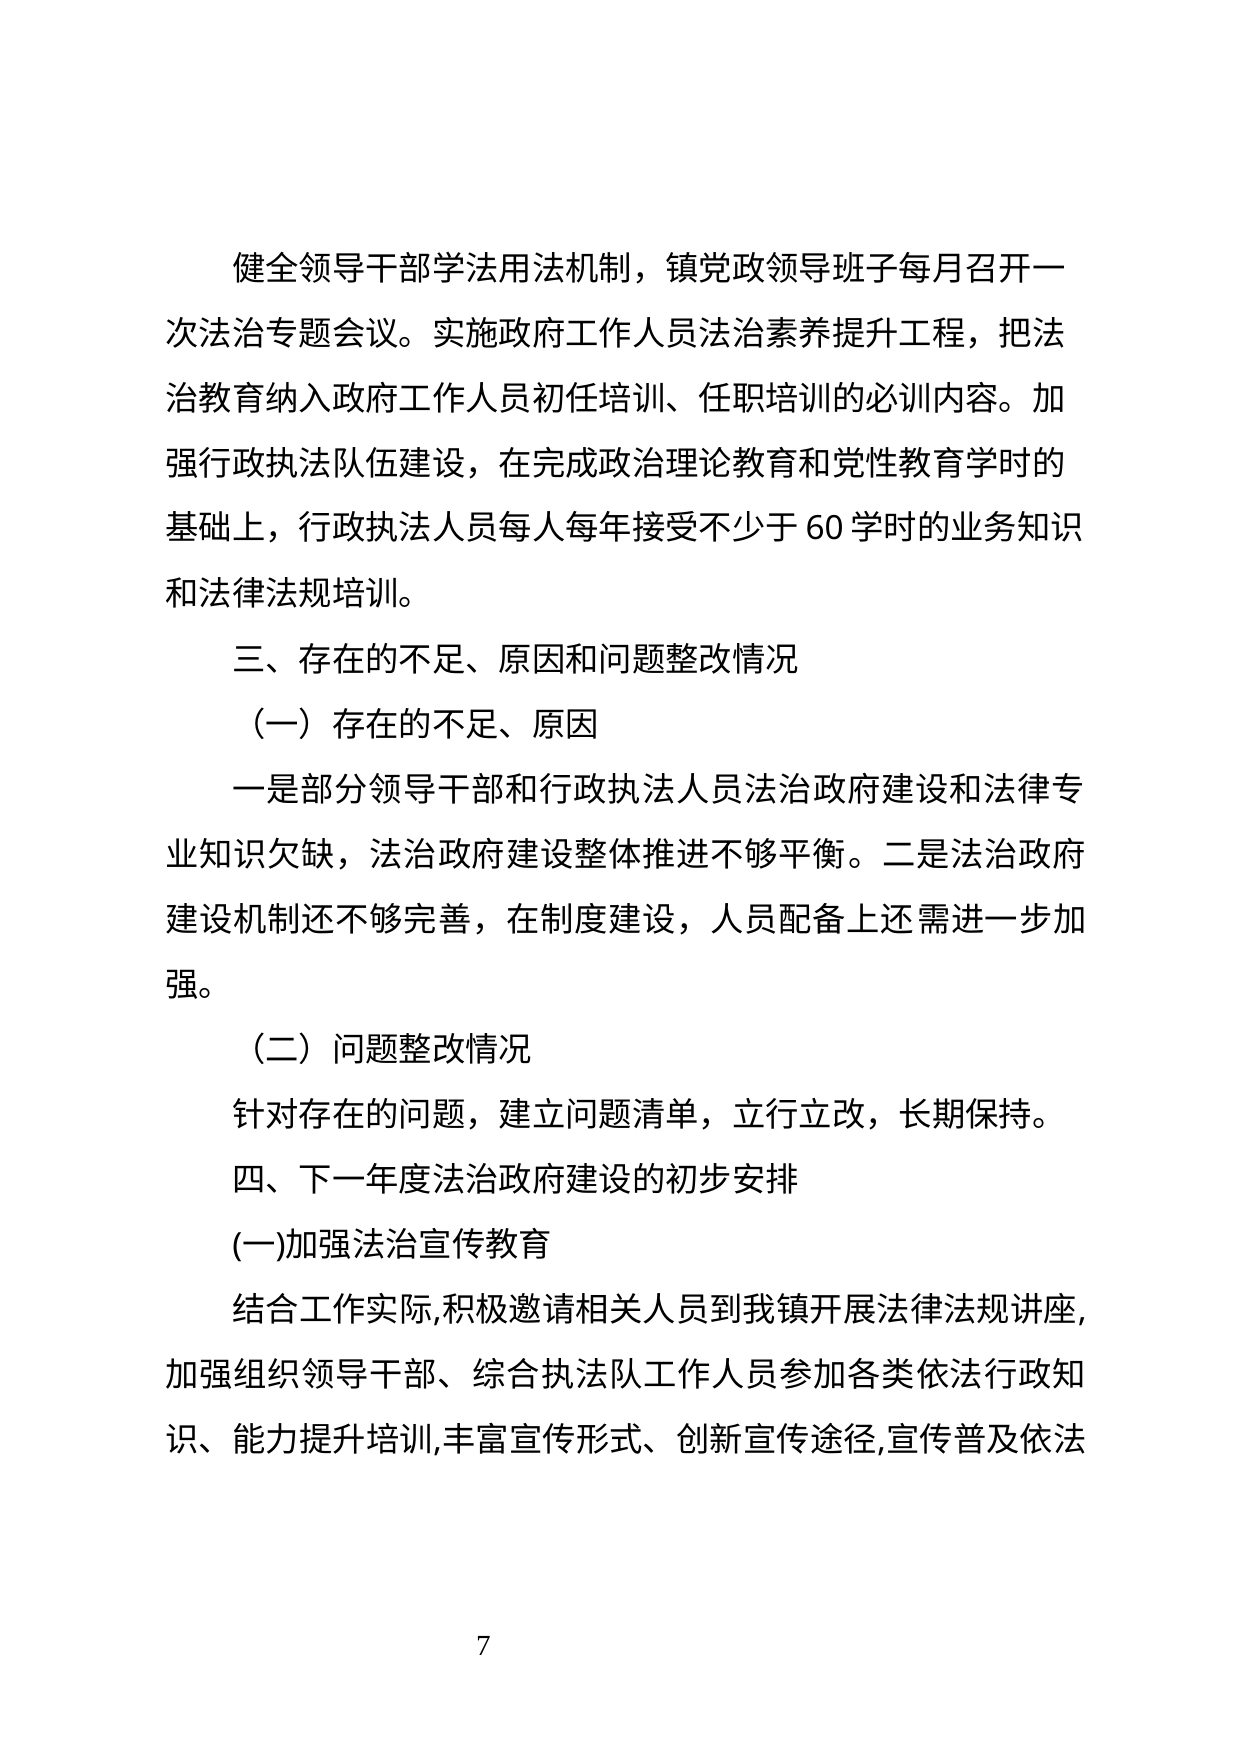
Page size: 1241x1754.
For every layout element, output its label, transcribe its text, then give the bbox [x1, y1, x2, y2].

text 健全领导干部学法用法机制，镇党政领导班子每月召开一次法治专题会议。实施政府工作人员法治素养提升工程，把法治教育纳入政府工作人员初任培训、任职培训的必训内容。加强行政执法队伍建设，在完成政治理论教育和党性教育学时的基础上，行政执法人员每人每年接受不少于60学时的业务知识和法律法规培训。 [165, 233, 1087, 623]
text （二）问题整改情况 [165, 1014, 1087, 1079]
text 一是部分领导干部和行政执法人员法治政府建设和法律专业知识欠缺，法治政府建设整体推进不够平衡。二是法治政府建设机制还不够完善，在制度建设，人员配备上还需进一步加强。 [165, 941, 1087, 1014]
text 一是部分领导干部和行政执法人员法治政府建设和法律专业知识欠缺，法治政府建设整体推进不够平衡。二是法治政府建设机制还不够完善，在制度建设，人员配备上还需进一步加强。 [165, 754, 1087, 893]
list (一)加强法治宣传教育 [165, 1209, 1087, 1273]
text （一）存在的不足、原因 [165, 689, 1087, 754]
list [165, 1273, 1087, 1530]
list 四、下一年度法治政府建设的初步安排 [165, 1144, 1087, 1209]
text 三、存在的不足、原因和问题整改情况 [165, 625, 1087, 689]
text 针对存在的问题，建立问题清单，立行立改，长期保持。 [165, 1079, 1087, 1144]
